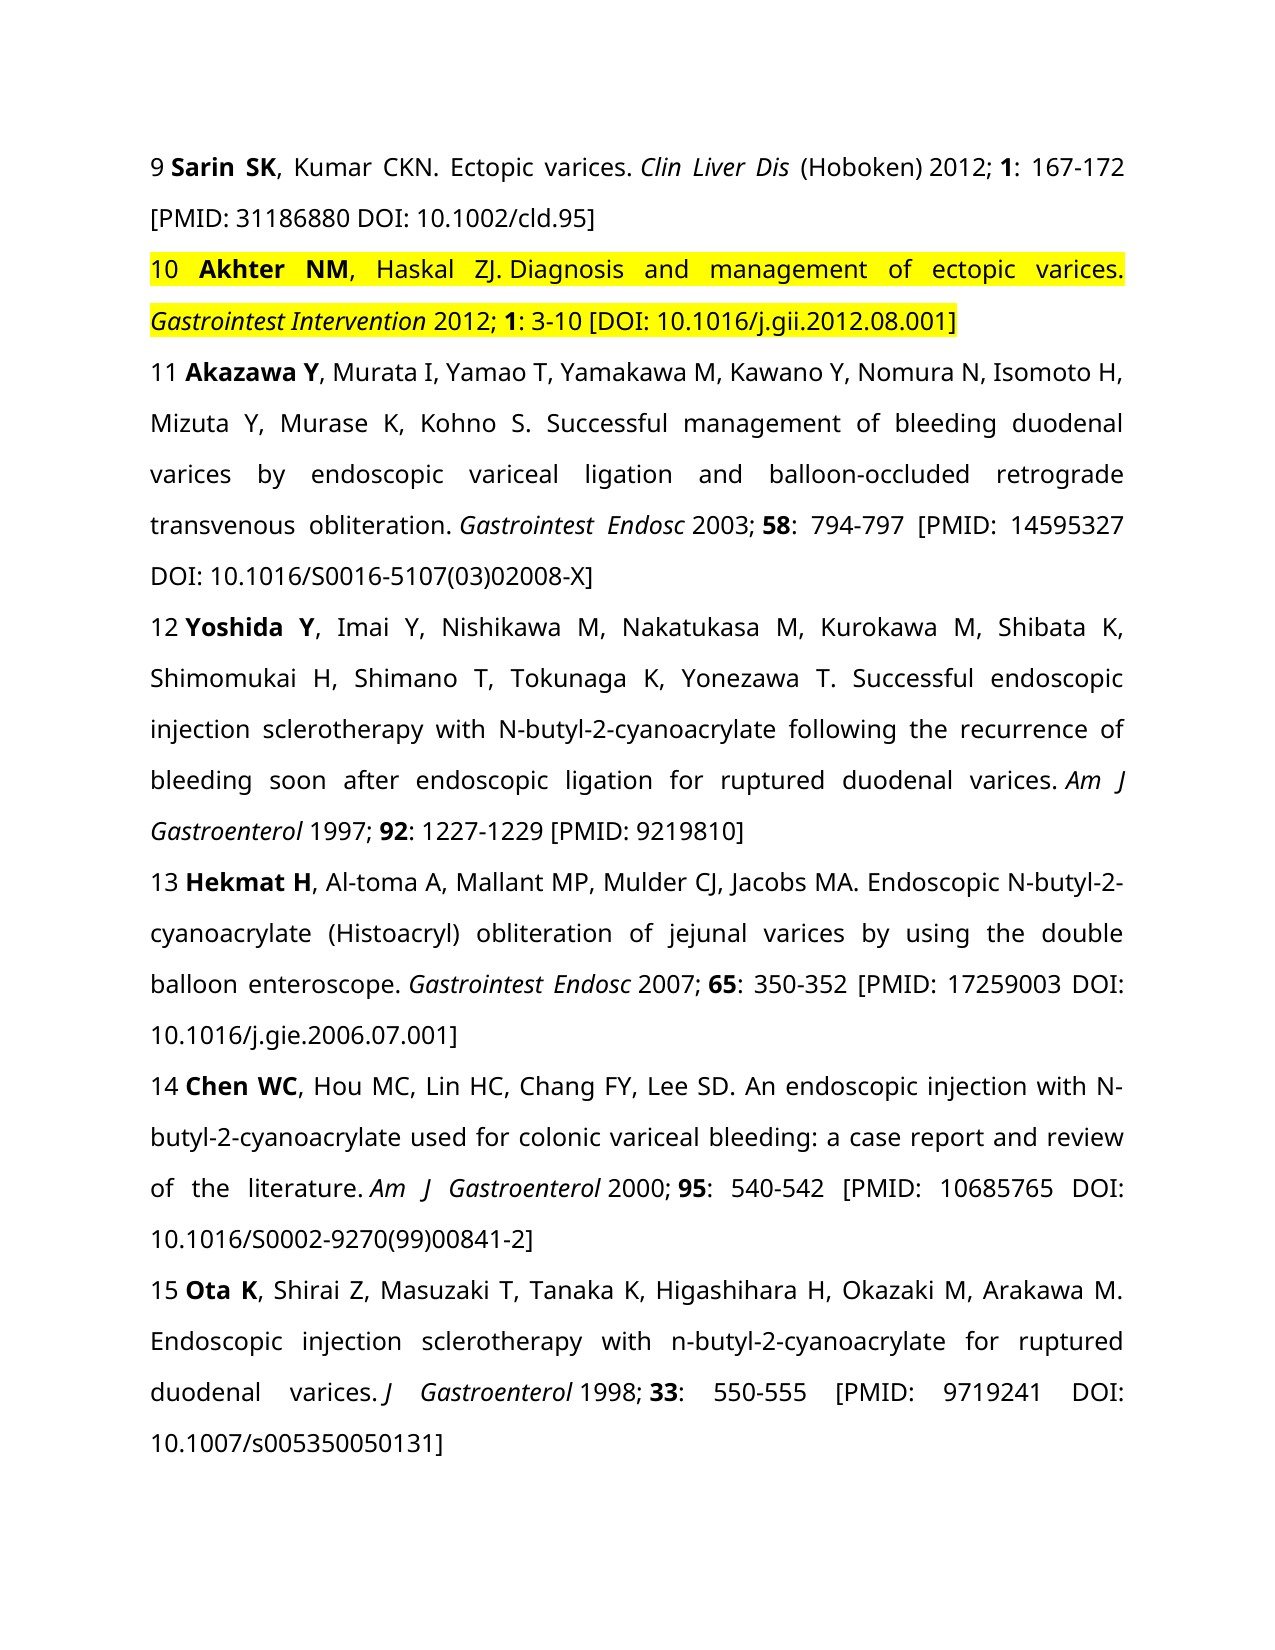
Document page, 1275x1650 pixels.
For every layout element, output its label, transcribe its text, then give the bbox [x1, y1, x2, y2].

text 12 Yoshida Y, Imai Y, Nishikawa M, Nakatukasa M, Kurokawa M, Shibata K, Shimomukai H, Shimano T, Tokunaga K, Yonezawa T. Successful endoscopic injection sclerotherapy with N-butyl-2-cyanoacrylate following the recurrence of bleeding soon after endoscopic ligation for ruptured duodenal varices. Am J Gastroenterol 1997; 92: 1227-1229 [PMID: 9219810] [150, 609, 1125, 848]
text 15 Ota K, Shirai Z, Masuzaki T, Tanaka K, Higashihara H, Okazaki M, Arakawa M. Endoscopic injection sclerotherapy with n-butyl-2-cyanoacrylate for ruptured duodenal varices. J Gastroenterol 1998; 33: 550-555 [PMID: 9719241 DOI: 10.1007/s005350050131] [150, 1273, 1125, 1460]
text 13 Hekmat H, Al-toma A, Mallant MP, Mulder CJ, Jacobs MA. Endoscopic N-butyl-2-cyanoacrylate (Histoacryl) obliteration of jejunal varices by using the double balloon enteroscope. Gastrointest Endosc 2007; 65: 350-352 [PMID: 17259003 DOI: 10.1016/j.gie.2006.07.001] [150, 864, 1125, 1052]
text 11 Akazawa Y, Murata I, Yamao T, Yamakawa M, Kawano Y, Nomura N, Isomoto H, Mizuta Y, Murase K, Kohno S. Successful management of bleeding duodenal varices by endoscopic variceal ligation and balloon-occluded retrograde transvenous obliteration. Gastrointest Endosc 2003; 58: 794-797 [PMID: 14595327 DOI: 10.1016/S0016-5107(03)02008-X] [150, 354, 1125, 592]
text 14 Chen WC, Hou MC, Lin HC, Chang FY, Lee SD. An endoscopic injection with N-butyl-2-cyanoacrylate used for colonic variceal bleeding: a case report and review of the literature. Am J Gastroenterol 2000; 95: 540-542 [PMID: 10685765 DOI: 10.1016/S0002-9270(99)00841-2] [150, 1069, 1125, 1256]
text 9 Sarin SK, Kumar CKN. Ectopic varices. Clin Liver Dis (Hoboken) 2012; 1: 167-172 [PMID: 31186880 DOI: 10.1002/cld.95] [150, 150, 1125, 235]
text 10 Akhter NM, Haskal ZJ. Diagnosis and management of ectopic varices. Gastrointest Intervention 2012; 1: 3-10 [DOI: 10.1016/j.gii.2012.08.001] [150, 286, 1125, 337]
